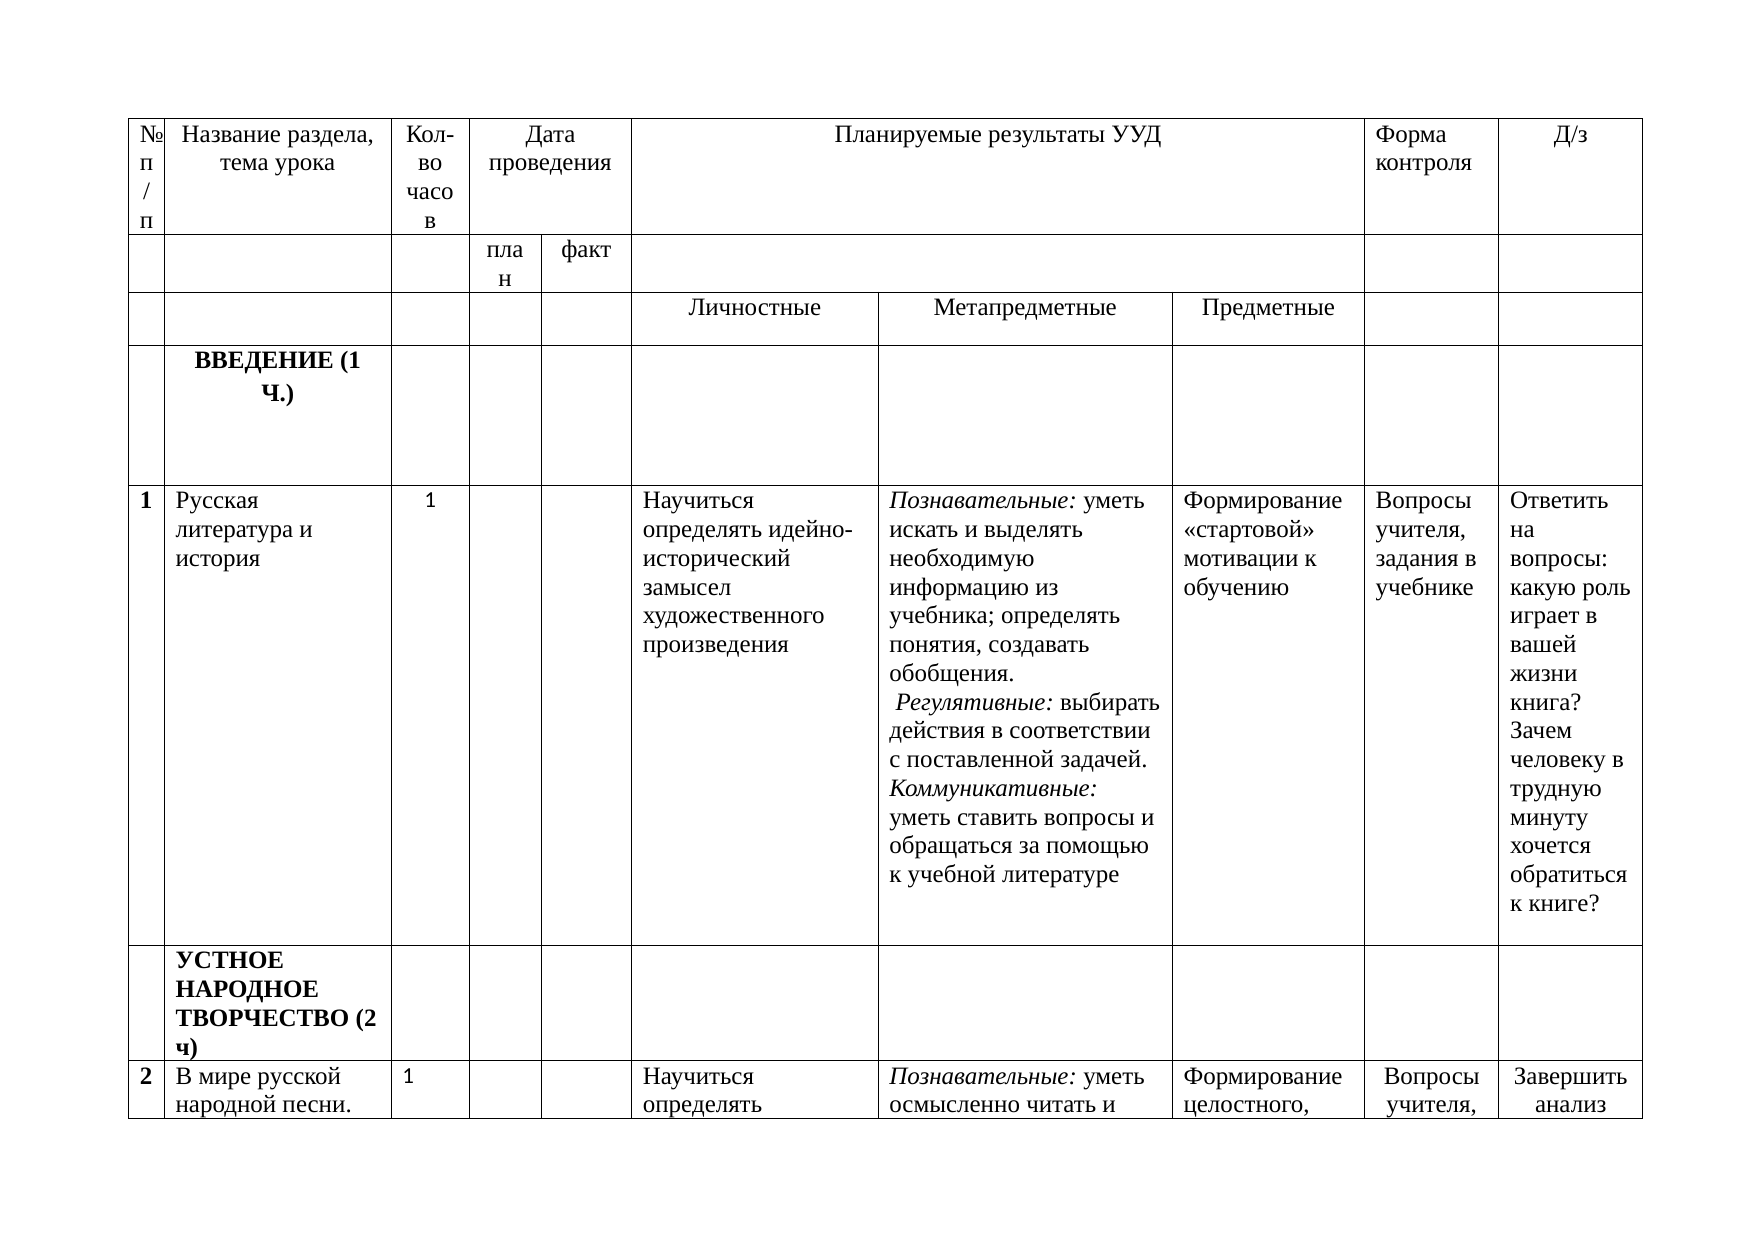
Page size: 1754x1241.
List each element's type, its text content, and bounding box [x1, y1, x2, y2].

table_cell [129, 235, 164, 292]
table_cell [1365, 235, 1498, 292]
table_cell 1 [392, 1061, 469, 1118]
table_cell [392, 293, 469, 345]
table_cell [129, 293, 164, 345]
table_cell Предметные [1173, 293, 1364, 345]
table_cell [1365, 1061, 1498, 1118]
table_cell [1365, 946, 1498, 1060]
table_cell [632, 1061, 878, 1118]
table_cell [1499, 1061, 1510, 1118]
table_cell Вопросы учителя, задания в учебнике [1365, 486, 1498, 945]
table_cell [470, 293, 541, 345]
table_cell [632, 946, 878, 1060]
table_cell [542, 486, 631, 945]
table_cell [542, 946, 631, 1060]
table_cell [1173, 946, 1364, 1060]
table_header Кол-во часов [392, 119, 469, 234]
table_cell [165, 293, 391, 345]
table_cell [165, 235, 391, 292]
table_cell Познавательные: уметь искать и выделять необходимую информацию из учебника; определять понятия, создавать обобщения. Регулятивные: выбирать действия в соответствии с поставленной задачей. Коммуникативные: уметь ставить вопросы и обращаться за помощью к учебной литературе [879, 486, 1172, 945]
table_cell Ответить на вопросы: какую роль играет в вашей жизни книга? Зачем человеку в трудную минуту хочется обратиться к книге? [1499, 486, 1642, 945]
table_cell [1173, 346, 1364, 485]
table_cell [879, 1061, 1172, 1118]
table_cell ВВЕДЕНИЕ (1 Ч.) [165, 346, 391, 485]
table_cell [129, 346, 164, 485]
table_header № п/п [129, 119, 164, 234]
table_cell [1365, 293, 1498, 345]
table_cell план [470, 235, 541, 292]
table_cell [542, 1061, 631, 1118]
table_cell 2 [129, 1061, 164, 1118]
table_cell УСТНОЕ НАРОДНОЕ ТВОРЧЕСТВО (2 ч) [165, 946, 391, 1060]
table_cell [1499, 946, 1642, 1060]
table_cell [632, 346, 878, 485]
table_cell [470, 346, 541, 485]
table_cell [1173, 1061, 1364, 1118]
table_cell Метапредметные [879, 293, 1172, 345]
table_cell [392, 235, 469, 292]
table_cell [542, 293, 631, 345]
table_cell Формирование «стартовой» мотивации к обучению [1173, 486, 1364, 945]
table_cell [392, 346, 469, 485]
table_cell [1365, 346, 1498, 485]
table_header Название раздела, тема урока [165, 119, 391, 234]
table_cell 1 [129, 486, 164, 945]
table_cell [129, 946, 164, 1060]
table_header Дата проведения [470, 119, 631, 234]
table_header Д/з [1499, 119, 1642, 234]
table_cell Личностные [632, 293, 878, 345]
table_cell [165, 1061, 391, 1118]
table_cell [542, 346, 631, 485]
table_cell 1 [392, 486, 469, 945]
table_cell [1499, 346, 1642, 485]
table_cell Научиться определять идейно-исторический замысел художественного произведения [632, 486, 878, 945]
table_cell [470, 946, 541, 1060]
table_cell [1499, 235, 1642, 292]
table_cell [632, 235, 1364, 292]
table_cell [470, 486, 541, 945]
table_header Планируемые результаты УУД [632, 119, 1364, 234]
table_cell [1499, 293, 1642, 345]
table_cell [470, 1061, 541, 1118]
table_cell [879, 946, 1172, 1060]
table_cell Русская литература и история [165, 486, 391, 945]
table_cell [879, 346, 1172, 485]
table_cell факт [542, 235, 631, 292]
table_cell [392, 946, 469, 1060]
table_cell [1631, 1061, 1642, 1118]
table_header Форма контроля [1365, 119, 1498, 234]
